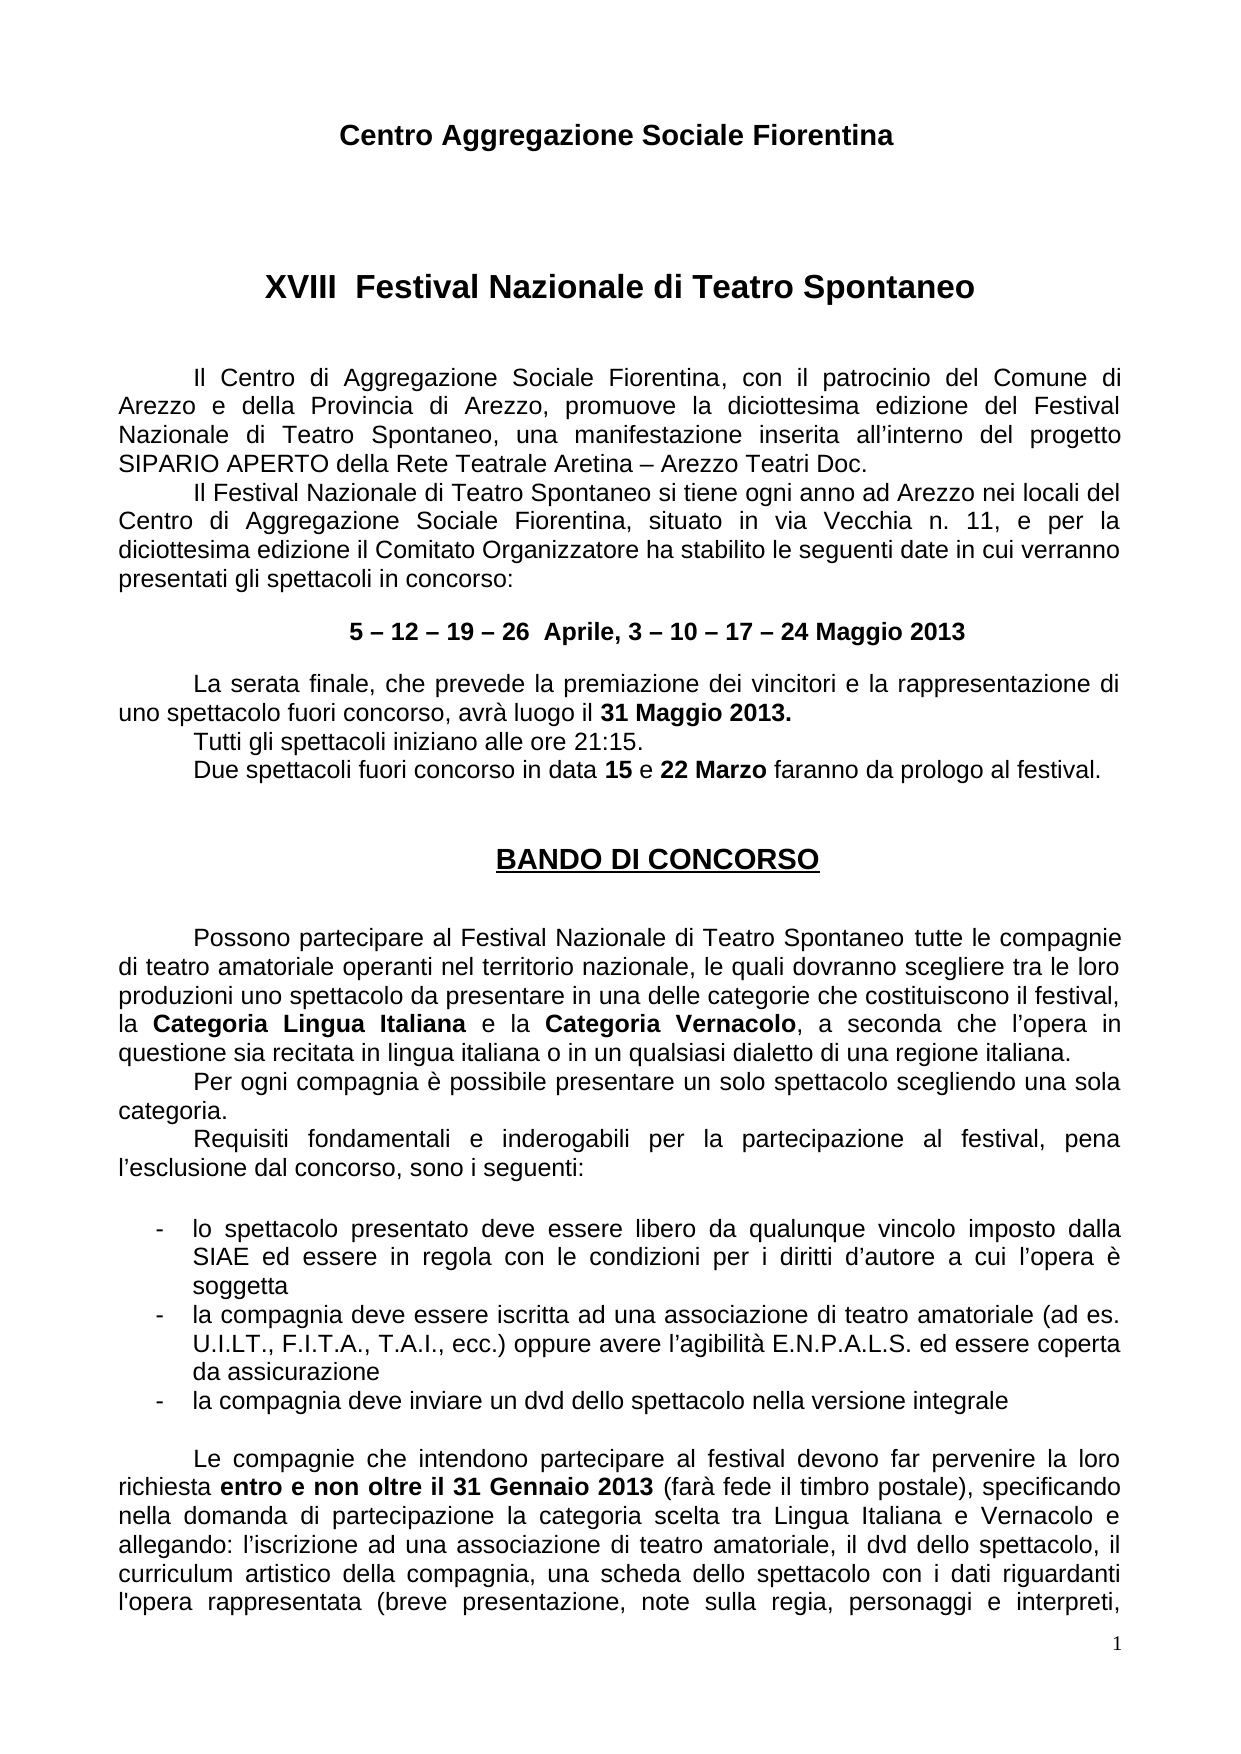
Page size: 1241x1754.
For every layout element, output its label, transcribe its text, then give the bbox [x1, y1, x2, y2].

subtitle BANDO DI CONCORSO [118, 842, 1122, 875]
text Il Centro di Aggregazione Sociale Fiorentina, con il patrocinio del Comune di Arezzo e della Provincia di Arezzo, promuove la diciottesima edizione del Festival Nazionale di Teatro Spontaneo, una manifestazione inserita all’interno del progetto SIPARIO APERTO della Rete Teatrale Aretina – Arezzo Teatri Doc. [118, 363, 1122, 478]
table_header Centro Aggregazione Sociale Fiorentina [107, 118, 1126, 152]
list la compagnia deve inviare un dvd dello spettacolo nella versione integrale [155, 1386, 1122, 1415]
subtitle XVIII Festival Nazionale di Teatro Spontaneo [118, 267, 1122, 305]
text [118, 1444, 1122, 1616]
text Tutti gli spettacoli iniziano alle ore 21:15. [118, 727, 1122, 756]
text Requisiti fondamentali e inderogabili per la partecipazione al festival, pena l’esclusione dal concorso, sono i seguenti: [118, 1124, 1122, 1182]
list lo spettacolo presentato deve essere libero da qualunque vincolo imposto dalla SIAE ed essere in regola con le condizioni per i diritti d’autore a cui l’opera è soggetta [155, 1214, 1122, 1300]
text Per ogni compagnia è possibile presentare un solo spettacolo scegliendo una sola categoria. [118, 1067, 1122, 1124]
text La serata finale, che prevede la premiazione dei vincitori e la rappresentazione di uno spettacolo fuori concorso, avrà luogo il 31 Maggio 2013. [118, 669, 1122, 727]
text Il Festival Nazionale di Teatro Spontaneo si tiene ogni anno ad Arezzo nei locali del Centro di Aggregazione Sociale Fiorentina, situato in via Vecchia n. 11, e per la diciottesima edizione il Comitato Organizzatore ha stabilito le seguenti date in cui verranno presentati gli spettacoli in concorso: [118, 478, 1122, 593]
text Possono partecipare al Festival Nazionale di Teatro Spontaneo tutte le compagnie di teatro amatoriale operanti nel territorio nazionale, le quali dovranno scegliere tra le loro produzioni uno spettacolo da presentare in una delle categorie che costituiscono il festival, la Categoria Lingua Italiana e la Categoria Vernacolo, a seconda che l’opera in questione sia recitata in lingua italiana o in un qualsiasi dialetto di una regione italiana. [118, 923, 1122, 1067]
list la compagnia deve essere iscritta ad una associazione di teatro amatoriale (ad es. U.I.LT., F.I.T.A., T.A.I., ecc.) oppure avere l’agibilità E.N.P.A.L.S. ed essere coperta da assicurazione [155, 1300, 1122, 1386]
text 5 – 12 – 19 – 26 Aprile, 3 – 10 – 17 – 24 Maggio 2013 [118, 617, 1122, 645]
text Due spettacoli fuori concorso in data 15 e 22 Marzo faranno da prologo al festival. [118, 756, 1122, 784]
